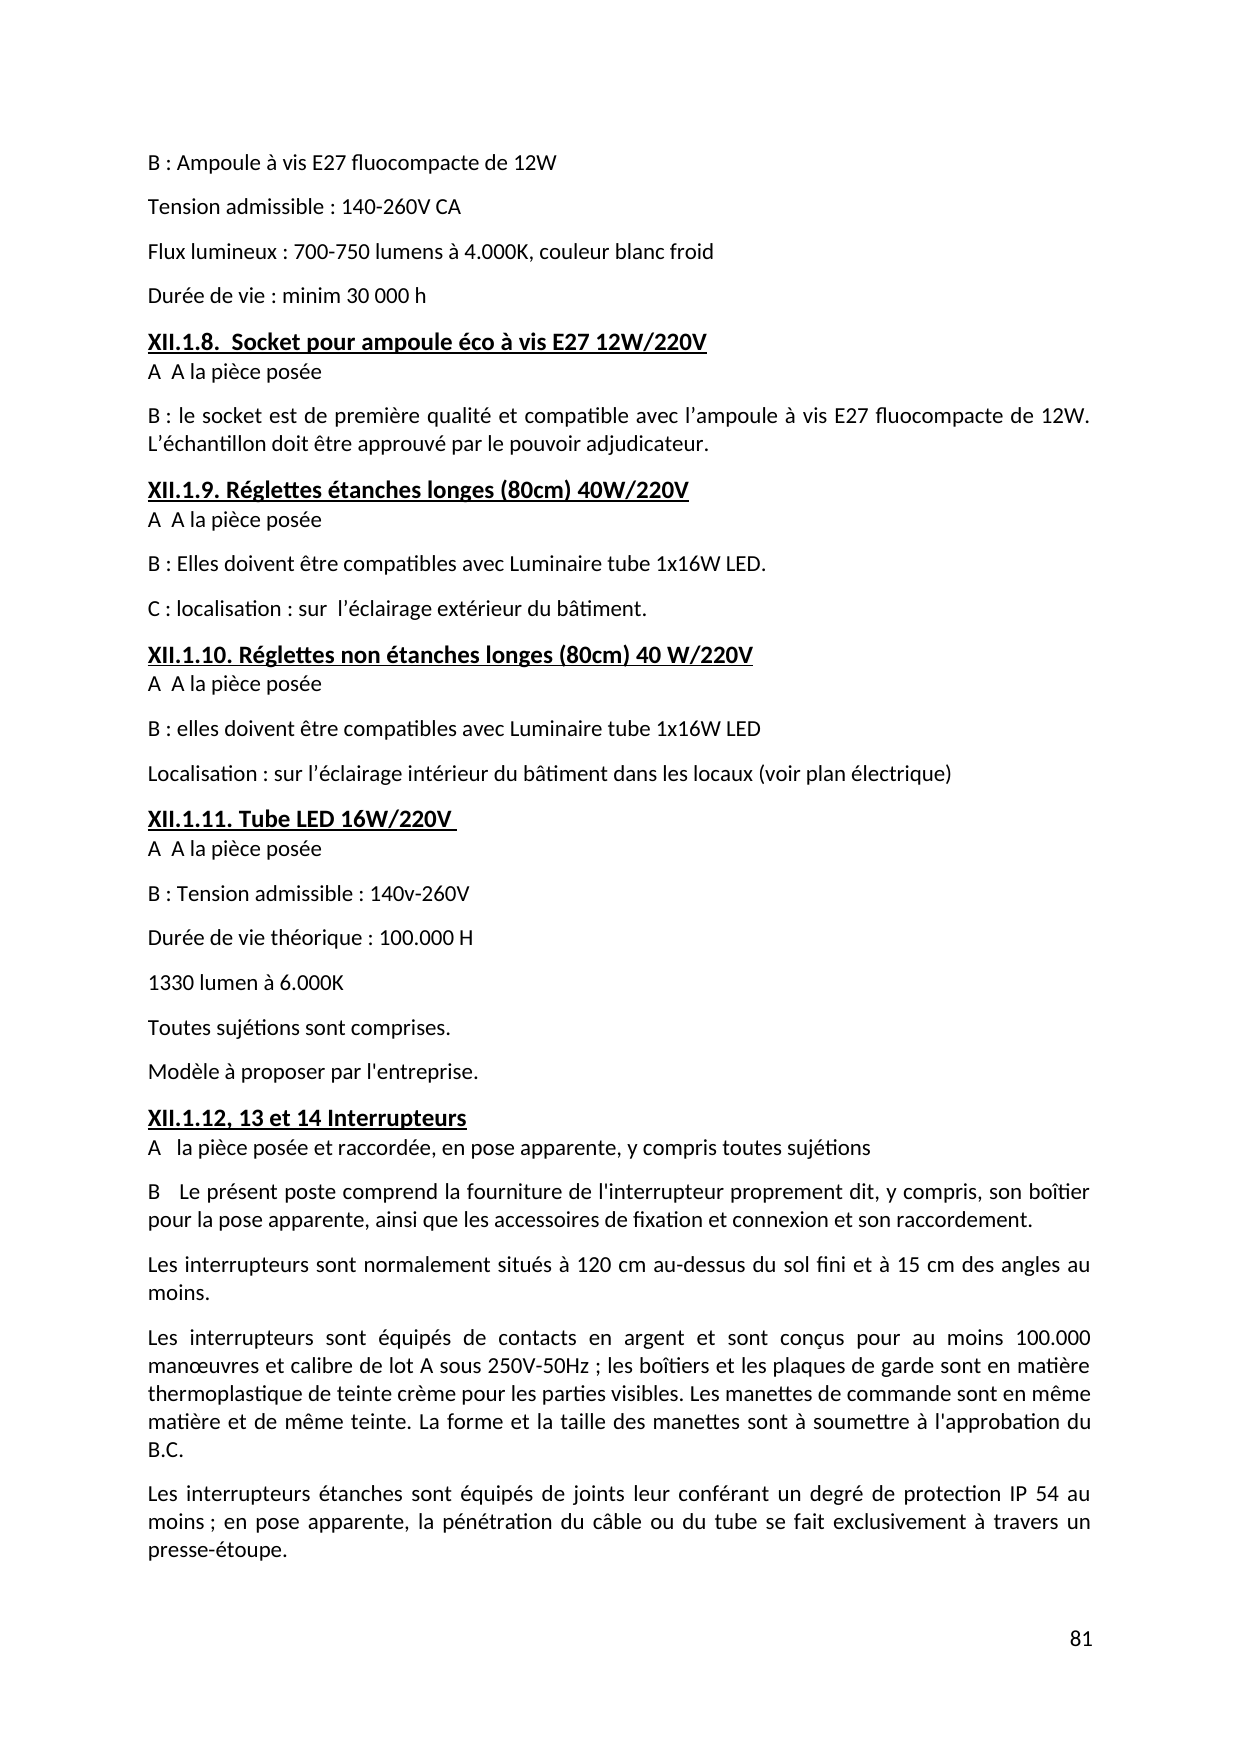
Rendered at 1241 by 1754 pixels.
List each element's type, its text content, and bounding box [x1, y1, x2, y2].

text B : Elles doivent être compatibles avec Luminaire tube 1x16W LED. [148, 549, 1093, 577]
text B : Tension admissible : 140v-260V [148, 879, 1093, 907]
text B : elles doivent être compatibles avec Luminaire tube 1x16W LED [148, 714, 1093, 742]
text Les interrupteurs sont normalement situés à au-dessus du sol fini et à des angles au moins. [148, 1250, 1093, 1306]
text Les interrupteurs sont équipés de contacts en argent et sont conçus pour au moins 100.000 manœuvres et calibre de lot A sous 250V-50Hz ; les boîtiers et les plaques de garde sont en matière thermoplastique de teinte crème pour les parties visibles. Les manettes de commande sont en même matière et de même teinte. La forme et la taille des manettes sont à soumettre à l'approbation du B.C. [148, 1323, 1093, 1463]
subtitle XII.1.11. Tube LED 16W/220V [148, 803, 1093, 834]
text B : le socket est de première qualité et compatible avec l’ampoule à vis E27 fluocompacte de 12W. L’échantillon doit être approuvé par le pouvoir adjudicateur. [148, 402, 1093, 458]
text Modèle à proposer par l'entreprise. [148, 1057, 1093, 1085]
subtitle XII.1.12, 13 et 14 Interrupteurs [148, 1102, 1093, 1133]
text B : Ampoule à vis E27 fluocompacte de 12W [148, 148, 1093, 176]
text Localisation : sur l’éclairage intérieur du bâtiment dans les locaux (voir plan électrique) [148, 759, 1093, 787]
text A A la pièce posée [148, 834, 1093, 862]
text Tension admissible : 140-260V CA [148, 192, 1093, 220]
text A la pièce posée et raccordée, en pose apparente, y compris toutes sujétions [148, 1133, 1093, 1161]
text Durée de vie théorique : 100.000 H [148, 923, 1093, 951]
subtitle XII.1.10. Réglettes non étanches longes (80cm) 40 W/220V [148, 639, 1093, 669]
text A A la pièce posée [148, 357, 1093, 385]
text Flux lumineux : 700-750 lumens à 4.000K, couleur blanc froid [148, 237, 1093, 265]
text 1330 lumen à 6.000K [148, 968, 1093, 996]
subtitle XII.1.9. Réglettes étanches longes (80cm) 40W/220V [148, 474, 1093, 505]
text Durée de vie : minim 30 000 h [148, 282, 1093, 310]
subtitle XII.1.8. Socket pour ampoule éco à vis E27 12W/220V [148, 326, 1093, 357]
text Toutes sujétions sont comprises. [148, 1013, 1093, 1041]
text A A la pièce posée [148, 505, 1093, 533]
text B Le présent poste comprend la fourniture de l'interrupteur proprement dit, y compris, son boîtier pour la pose apparente, ainsi que les accessoires de fixation et connexion et son raccordement. [148, 1177, 1093, 1233]
text A A la pièce posée [148, 669, 1093, 697]
text C : localisation : sur l’éclairage extérieur du bâtiment. [148, 594, 1093, 622]
text Les interrupteurs étanches sont équipés de joints leur conférant un degré de protection IP 54 au moins ; en pose apparente, la pénétration du câble ou du tube se fait exclusivement à travers un presse-étoupe. [148, 1479, 1093, 1563]
